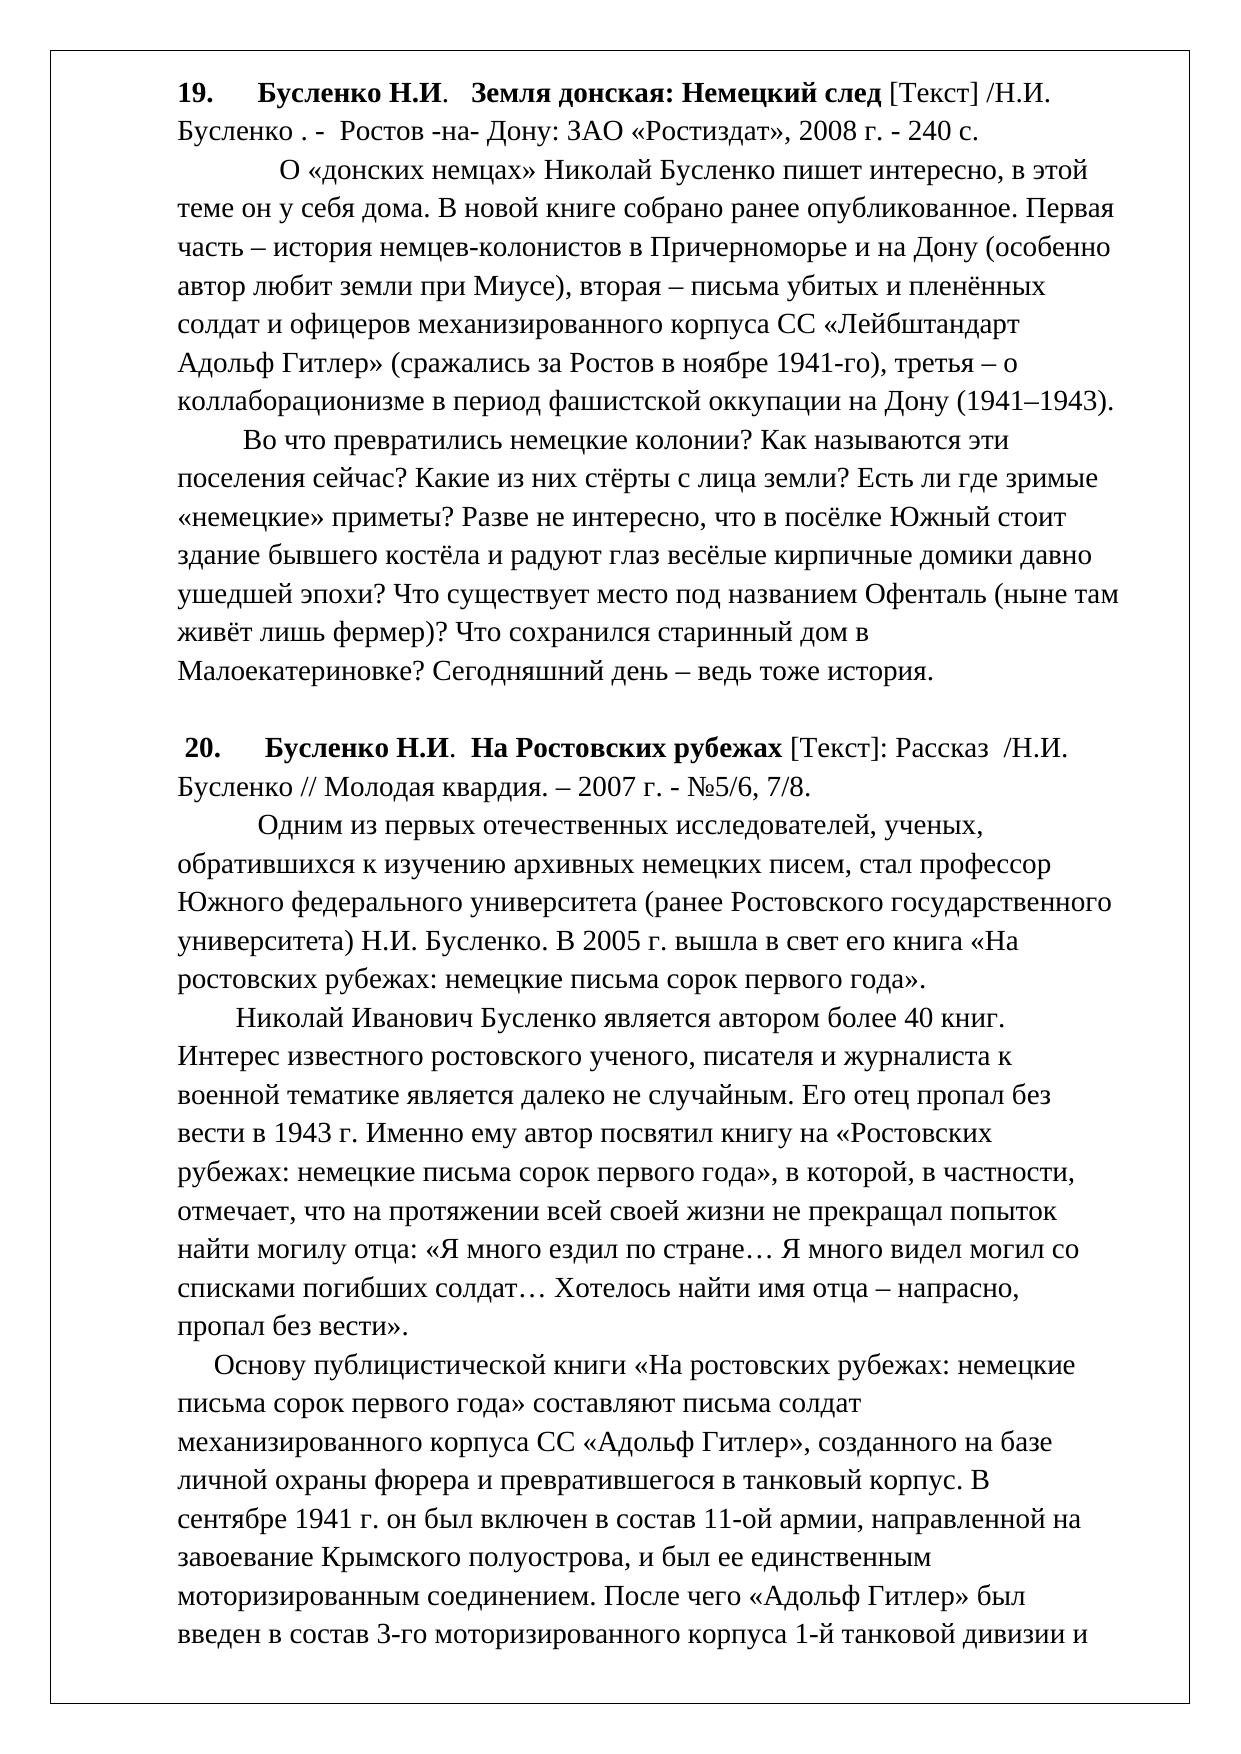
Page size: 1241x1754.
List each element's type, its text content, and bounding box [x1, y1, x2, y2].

text О «донских немцах» Николай Бусленко пишет интересно, в этой теме он у себя дома. В новой книге собрано ранее опубликованное. Первая часть – история немцев-колонистов в Причерноморье и на Дону (особенно автор любит земли при Миусе), вторая – письма убитых и пленённых солдат и офицеров механизированного корпуса СС «Лейбштандарт Адольф Гитлер» (сражались за Ростов в ноябре 1941-го), третья – о коллаборационизме в период фашистской оккупации на Дону (1941–1943). [177, 152, 1122, 417]
text Во что превратились немецкие колонии? Как называются эти поселения сейчас? Какие из них стёрты с лица земли? Есть ли где зримые «немецкие» приметы? Разве не интересно, что в посёлке Южный стоит здание бывшего костёла и радуют глаз весёлые кирпичные домики давно ушедшей эпохи? Что существует место под названием Офенталь (ныне там живёт лишь фермер)? Что сохранился старинный дом в Малоекатериновке? Сегодняшний день – ведь тоже история. [177, 422, 1122, 687]
text 20. Бусленко Н.И. На Ростовских рубежах [Текст]: Рассказ /Н.И. Бусленко // Молодая квардия. – 2007 г. - №5/6, 7/8. [177, 730, 1122, 802]
text Одним из первых отечественных исследователей, ученых, обратившихся к изучению архивных немецких писем, стал профессор Южного федерального университета (ранее Ростовского государственного университета) Н.И. Бусленко. В 2005 г. вышла в свет его книга «На ростовских рубежах: немецкие письма сорок первого года». [177, 807, 1122, 995]
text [177, 1347, 1107, 1650]
text 19. Бусленко Н.И. Земля донская: Немецкий след [Текст] /Н.И. Бусленко . - Ростов -на- Дону: ЗАО «Ростиздат», 2008 г. - 240 с. [177, 75, 1122, 147]
text Николай Иванович Бусленко является автором более 40 книг. Интерес известного ростовского ученого, писателя и журналиста к военной тематике является далеко не случайным. Его отец пропал без вести в 1943 г. Именно ему автор посвятил книгу на «Ростовских рубежах: немецкие письма сорок первого года», в которой, в частности, отмечает, что на протяжении всей своей жизни не прекращал попыток найти могилу отца: «Я много ездил по стране… Я много видел могил со списками погибших солдат… Хотелось найти имя отца – напрасно, пропал без вести». [177, 1000, 1107, 1342]
